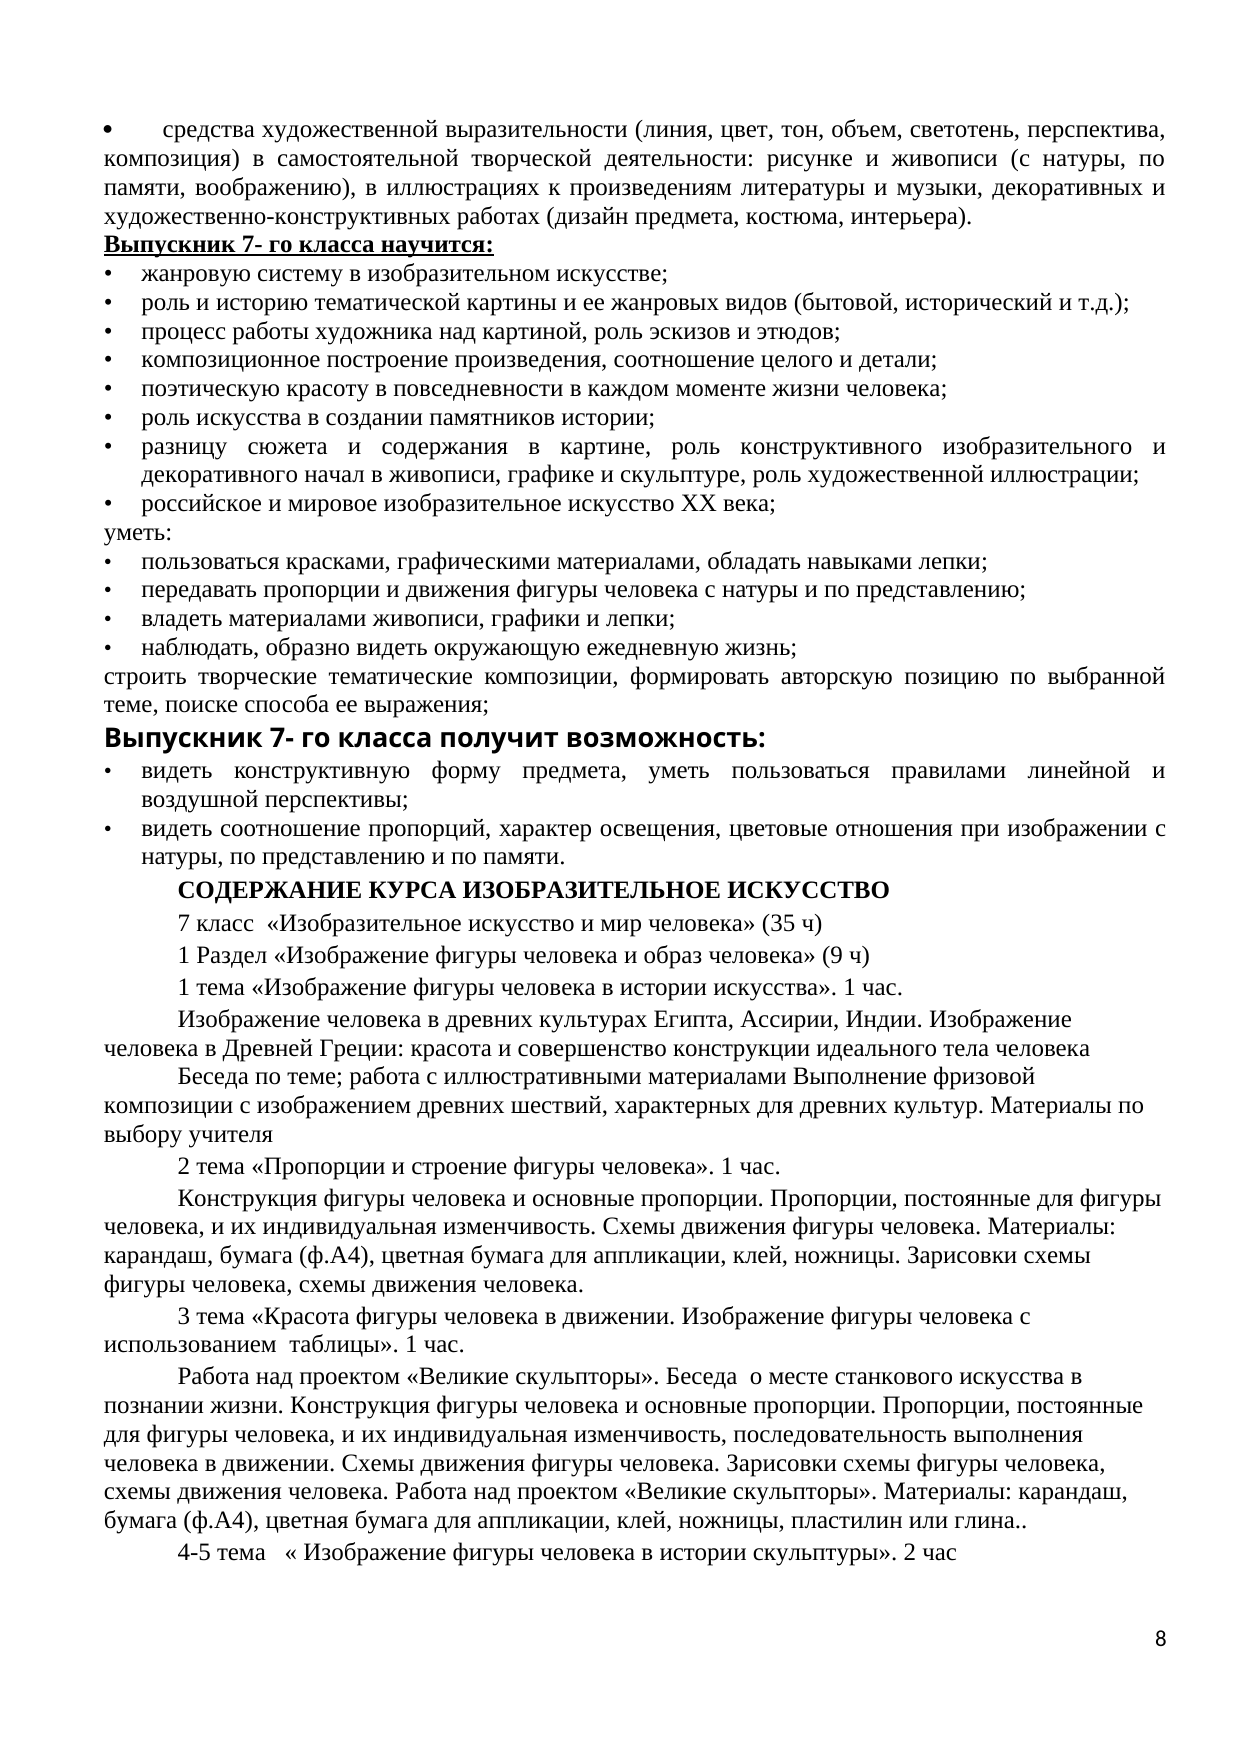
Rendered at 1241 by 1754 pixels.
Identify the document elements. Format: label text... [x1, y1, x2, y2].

list владеть материалами живописи, графики и лепки; [103, 603, 1167, 632]
text 4-5 тема « Изображение фигуры человека в истории скульптуры». 2 час [103, 1537, 1167, 1566]
list средства художественной выразительности (линия, цвет, тон, объем, светотень, перспектива, композиция) в самостоятельной творческой деятельности: рисунке и живописи (с натуры, по памяти, воображению), в иллюстрациях к произведениям литературы и музыки, декоративных и художественно-конструктивных работах (дизайн предмета, костюма, интерьера). [103, 114, 1167, 229]
text 7 класс «Изобразительное искусство и мир человека» (35 ч) [103, 908, 1167, 937]
list поэтическую красоту в повседневности в каждом моменте жизни человека; [103, 373, 1167, 402]
text СОДЕРЖАНИЕ КУРСА ИЗОБРАЗИТЕЛЬНОЕ ИСКУССТВО [103, 873, 1167, 905]
list пользоваться красками, графическими материалами, обладать навыками лепки; [103, 546, 1167, 574]
text 1 тема «Изображение фигуры человека в истории искусства». 1 час. [103, 972, 1167, 1001]
text Выпускник 7- го класса получит возможность: [103, 718, 1167, 755]
list роль и историю тематической картины и ее жанровых видов (бытовой, исторический и т.д.); [103, 287, 1167, 316]
list наблюдать, образно видеть окружающую ежедневную жизнь; [103, 632, 1167, 661]
list передавать пропорции и движения фигуры человека с натуры и по представлению; [103, 574, 1167, 603]
text Работа над проектом «Великие скульпторы». Беседа о месте станкового искусства в познании жизни. Конструкция фигуры человека и основные пропорции. Пропорции, постоянные для фигуры человека, и их индивидуальная изменчивость, последовательность выполнения человека в движении. Схемы движения фигуры человека. Зарисовки схемы фигуры человека, схемы движения человека. Работа над проектом «Великие скульпторы». Материалы: карандаш, бумага (ф.А4), цветная бумага для аппликации, клей, ножницы, пластилин или глина.. [103, 1361, 1167, 1534]
text 1 Раздел «Изображение фигуры человека и образ человека» (9 ч) [103, 940, 1167, 969]
list композиционное построение произведения, соотношение целого и детали; [103, 344, 1167, 373]
text Изображение человека в древних культурах Египта, Ассирии, Индии. Изображение человека в Древней Греции: красота и совершенство конструкции идеального тела человека Беседа по теме; работа с иллюстративными материалами Выполнение фризовой композиции с изображением древних шествий, характерных для древних культур. Материалы по выбору учителя [103, 1004, 1167, 1148]
list видеть конструктивную форму предмета, уметь пользоваться правилами линейной и воздушной перспективы; [103, 755, 1167, 813]
text Конструкция фигуры человека и основные пропорции. Пропорции, постоянные для фигуры человека, и их индивидуальная изменчивость. Схемы движения фигуры человека. Материалы: карандаш, бумага (ф.А4), цветная бумага для аппликации, клей, ножницы. Зарисовки схемы фигуры человека, схемы движения человека. [103, 1183, 1167, 1298]
list жанровую систему в изобразительном искусстве; [103, 258, 1167, 287]
text 3 тема «Красота фигуры человека в движении. Изображение фигуры человека с использованием таблицы». 1 час. [103, 1301, 1167, 1358]
list российское и мировое изобразительное искусство ХХ века; [103, 488, 1167, 517]
text 2 тема «Пропорции и строение фигуры человека». 1 час. [103, 1151, 1167, 1179]
list видеть соотношение пропорций, характер освещения, цветовые отношения при изображении с натуры, по представлению и по памяти. [103, 813, 1167, 870]
text уметь: [103, 517, 1167, 546]
text Выпускник 7- го класса научится: [103, 229, 1167, 258]
list процесс работы художника над картиной, роль эскизов и этюдов; [103, 316, 1167, 344]
list роль искусства в создании памятников истории; [103, 402, 1167, 431]
list разницу сюжета и содержания в картине, роль конструктивного изобразительного и декоративного начал в живописи, графике и скульптуре, роль художественной иллюстрации; [103, 431, 1167, 488]
text строить творческие тематические композиции, формировать авторскую позицию по выбранной теме, поиске способа ее выражения; [103, 661, 1167, 718]
